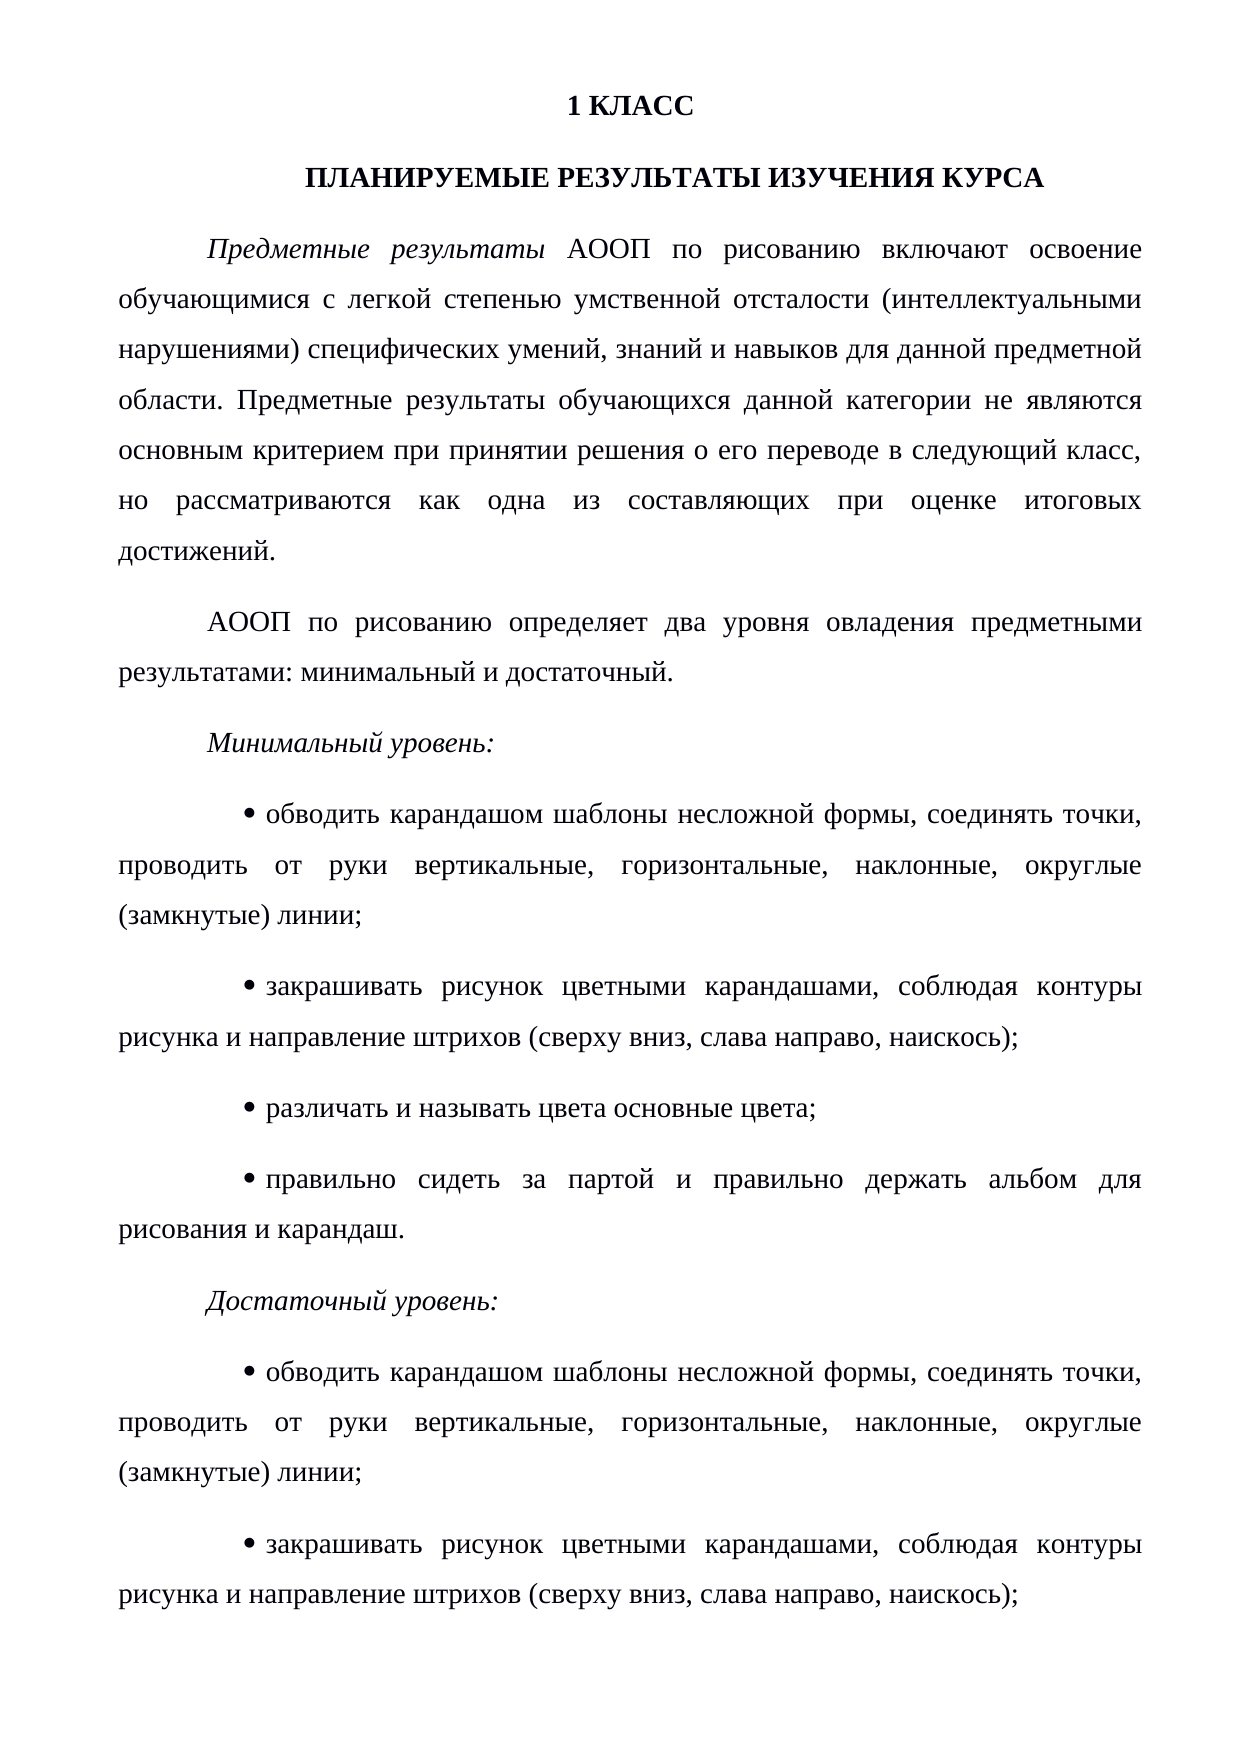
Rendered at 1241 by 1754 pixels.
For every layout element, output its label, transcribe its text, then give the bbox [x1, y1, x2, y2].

text Достаточный уровень: [118, 1283, 1143, 1316]
text ПЛАНИРУЕМЫЕ РЕЗУЛЬТАТЫ ИЗУЧЕНИЯ КУРСА [118, 160, 1143, 193]
text АООП по рисованию определяет два уровня овладения предметными результатами: минимальный и достаточный. [118, 604, 1143, 688]
list различать и называть цвета основные цвета; [118, 1090, 1143, 1123]
list закрашивать рисунок цветными карандашами, соблюдая контуры рисунка и направление штрихов (сверху вниз, слава направо, наискось); [118, 968, 1143, 1052]
list обводить карандашом шаблоны несложной формы, соединять точки, проводить от руки вертикальные, горизонтальные, наклонные, округлые (замкнутые) линии; [118, 1354, 1143, 1488]
list обводить карандашом шаблоны несложной формы, соединять точки, проводить от руки вертикальные, горизонтальные, наклонные, округлые (замкнутые) линии; [118, 796, 1143, 931]
text 1 Класс [118, 88, 1143, 122]
text Предметные результаты АООП по рисованию включают освоение обучающимися с легкой степенью умственной отсталости (интеллектуальными нарушениями) специфических умений, знаний и навыков для данной предметной области. Предметные результаты обучающихся данной категории не являются основным критерием при принятии решения о его переводе в следующий класс, но рассматриваются как одна из составляющих при оценке итоговых достижений. [118, 231, 1143, 566]
list правильно сидеть за партой и правильно держать альбом для рисования и карандаш. [118, 1161, 1143, 1245]
list закрашивать рисунок цветными карандашами, соблюдая контуры рисунка и направление штрихов (сверху вниз, слава направо, наискось); [118, 1526, 1143, 1610]
text Минимальный уровень: [118, 725, 1143, 759]
